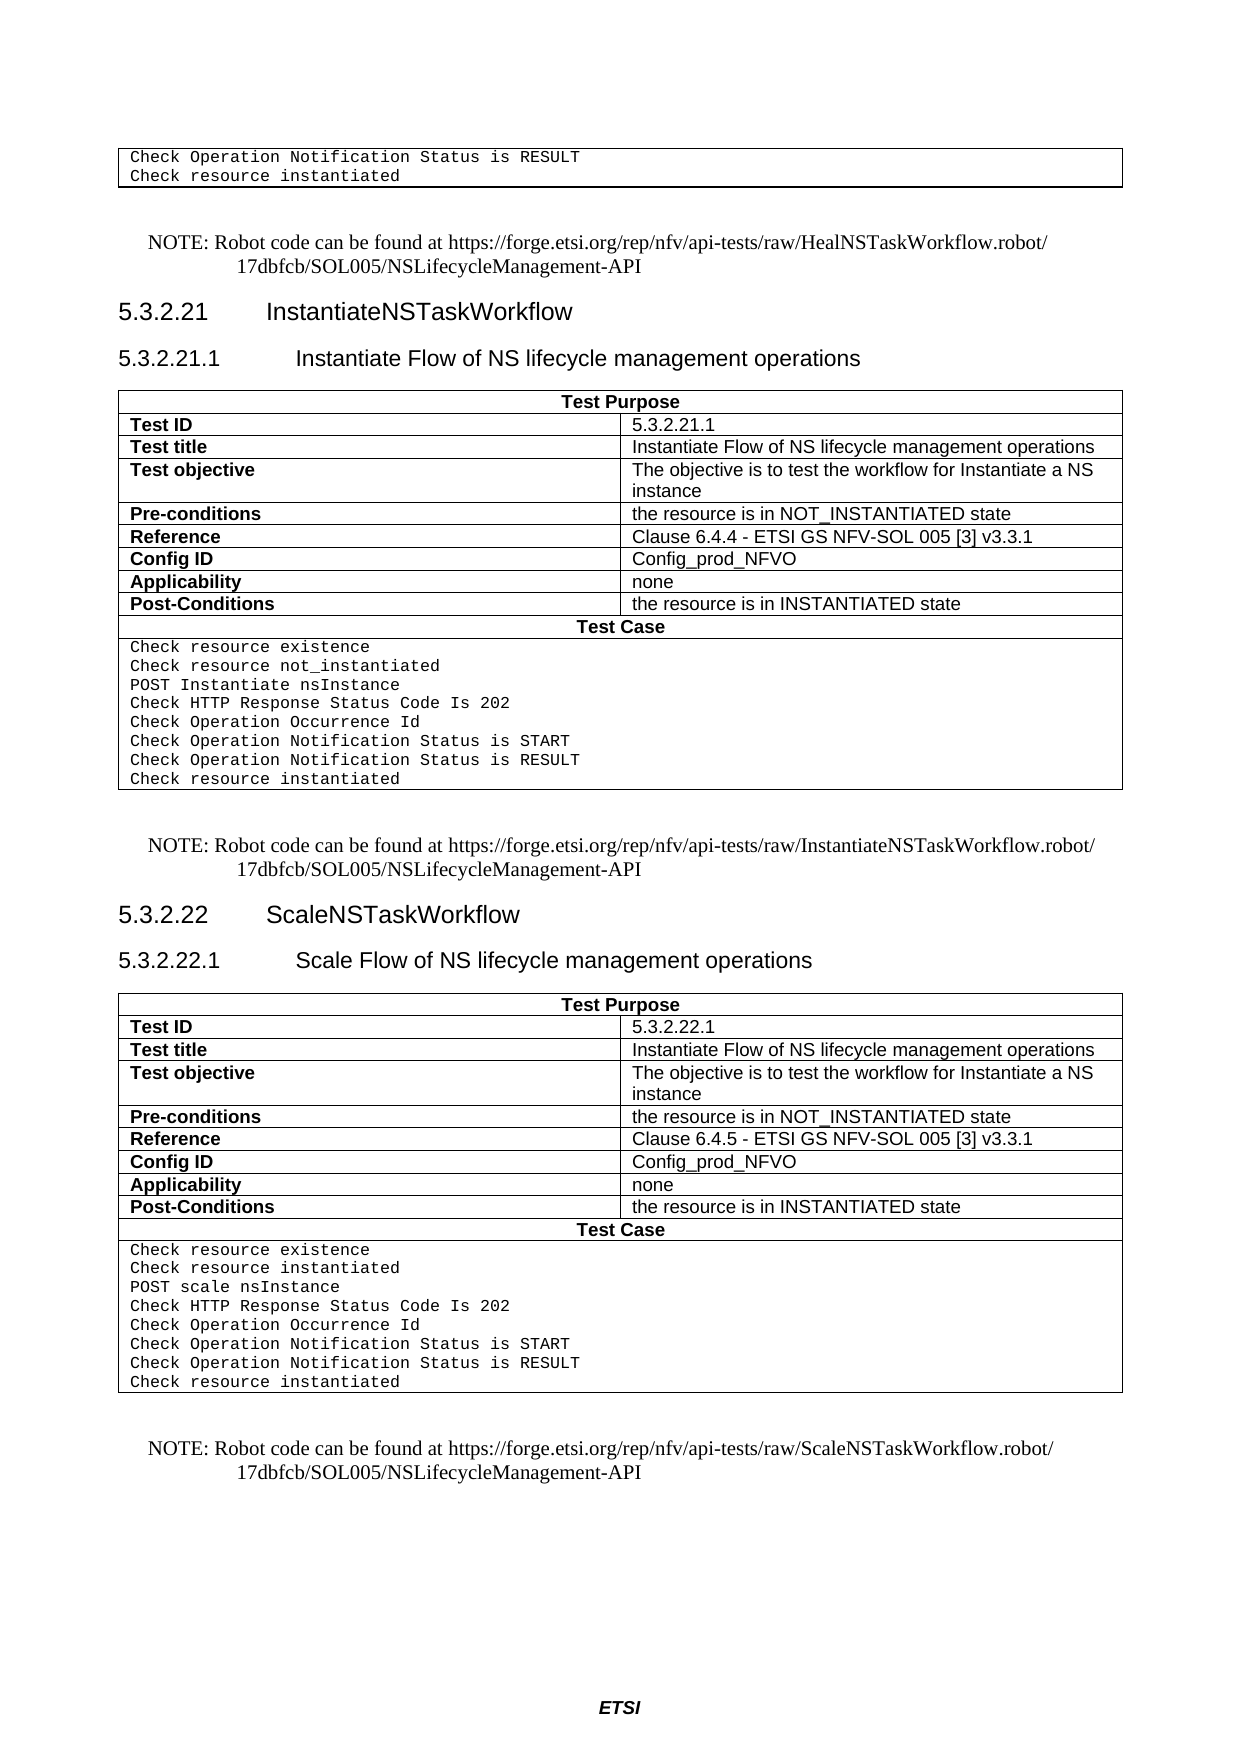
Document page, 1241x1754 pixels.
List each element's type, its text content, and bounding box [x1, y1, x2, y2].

subtitle 5.3.2.22.1 Scale Flow of NS lifecycle management operations [118, 947, 1122, 974]
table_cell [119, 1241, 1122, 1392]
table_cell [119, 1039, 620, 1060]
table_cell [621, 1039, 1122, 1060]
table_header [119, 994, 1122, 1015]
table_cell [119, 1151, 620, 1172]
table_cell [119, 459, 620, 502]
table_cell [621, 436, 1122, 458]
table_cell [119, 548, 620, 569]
subtitle 5.3.2.21.1 Instantiate Flow of NS lifecycle management operations [118, 345, 1122, 371]
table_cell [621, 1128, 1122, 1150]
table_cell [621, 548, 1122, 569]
subtitle 5.3.2.21 InstantiateNSTaskWorkflow [118, 297, 1122, 326]
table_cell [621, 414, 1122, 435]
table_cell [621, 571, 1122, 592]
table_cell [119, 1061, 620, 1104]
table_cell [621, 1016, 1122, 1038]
text NOTE: Robot code can be found at https://forge.etsi.org/rep/nfv/api-tests/raw/HealNSTaskWorkflow.robot/17dbfcb/SOL005/NSLifecycleManagement-API [148, 230, 1122, 278]
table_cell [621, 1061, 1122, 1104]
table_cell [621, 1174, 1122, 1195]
subtitle 5.3.2.22 ScaleNSTaskWorkflow [118, 900, 1122, 929]
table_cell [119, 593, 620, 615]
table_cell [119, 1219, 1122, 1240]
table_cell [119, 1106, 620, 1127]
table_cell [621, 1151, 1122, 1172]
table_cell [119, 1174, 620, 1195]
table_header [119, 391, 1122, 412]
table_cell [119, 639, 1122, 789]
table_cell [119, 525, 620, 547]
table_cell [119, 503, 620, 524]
text NOTE: Robot code can be found at https://forge.etsi.org/rep/nfv/api-tests/raw/ScaleNSTaskWorkflow.robot/17dbfcb/SOL005/NSLifecycleManagement-API [148, 1436, 1122, 1484]
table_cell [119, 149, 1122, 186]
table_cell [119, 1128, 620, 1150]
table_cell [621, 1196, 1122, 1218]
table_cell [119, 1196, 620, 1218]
text NOTE: Robot code can be found at https://forge.etsi.org/rep/nfv/api-tests/raw/InstantiateNSTaskWorkflow.robot/17dbfcb/SOL005/NSLifecycleManagement-API [148, 833, 1122, 881]
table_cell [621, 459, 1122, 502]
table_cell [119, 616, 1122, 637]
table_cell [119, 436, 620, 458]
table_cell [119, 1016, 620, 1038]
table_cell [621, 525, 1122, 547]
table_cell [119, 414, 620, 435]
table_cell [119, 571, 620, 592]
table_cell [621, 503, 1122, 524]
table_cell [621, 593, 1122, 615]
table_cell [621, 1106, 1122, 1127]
